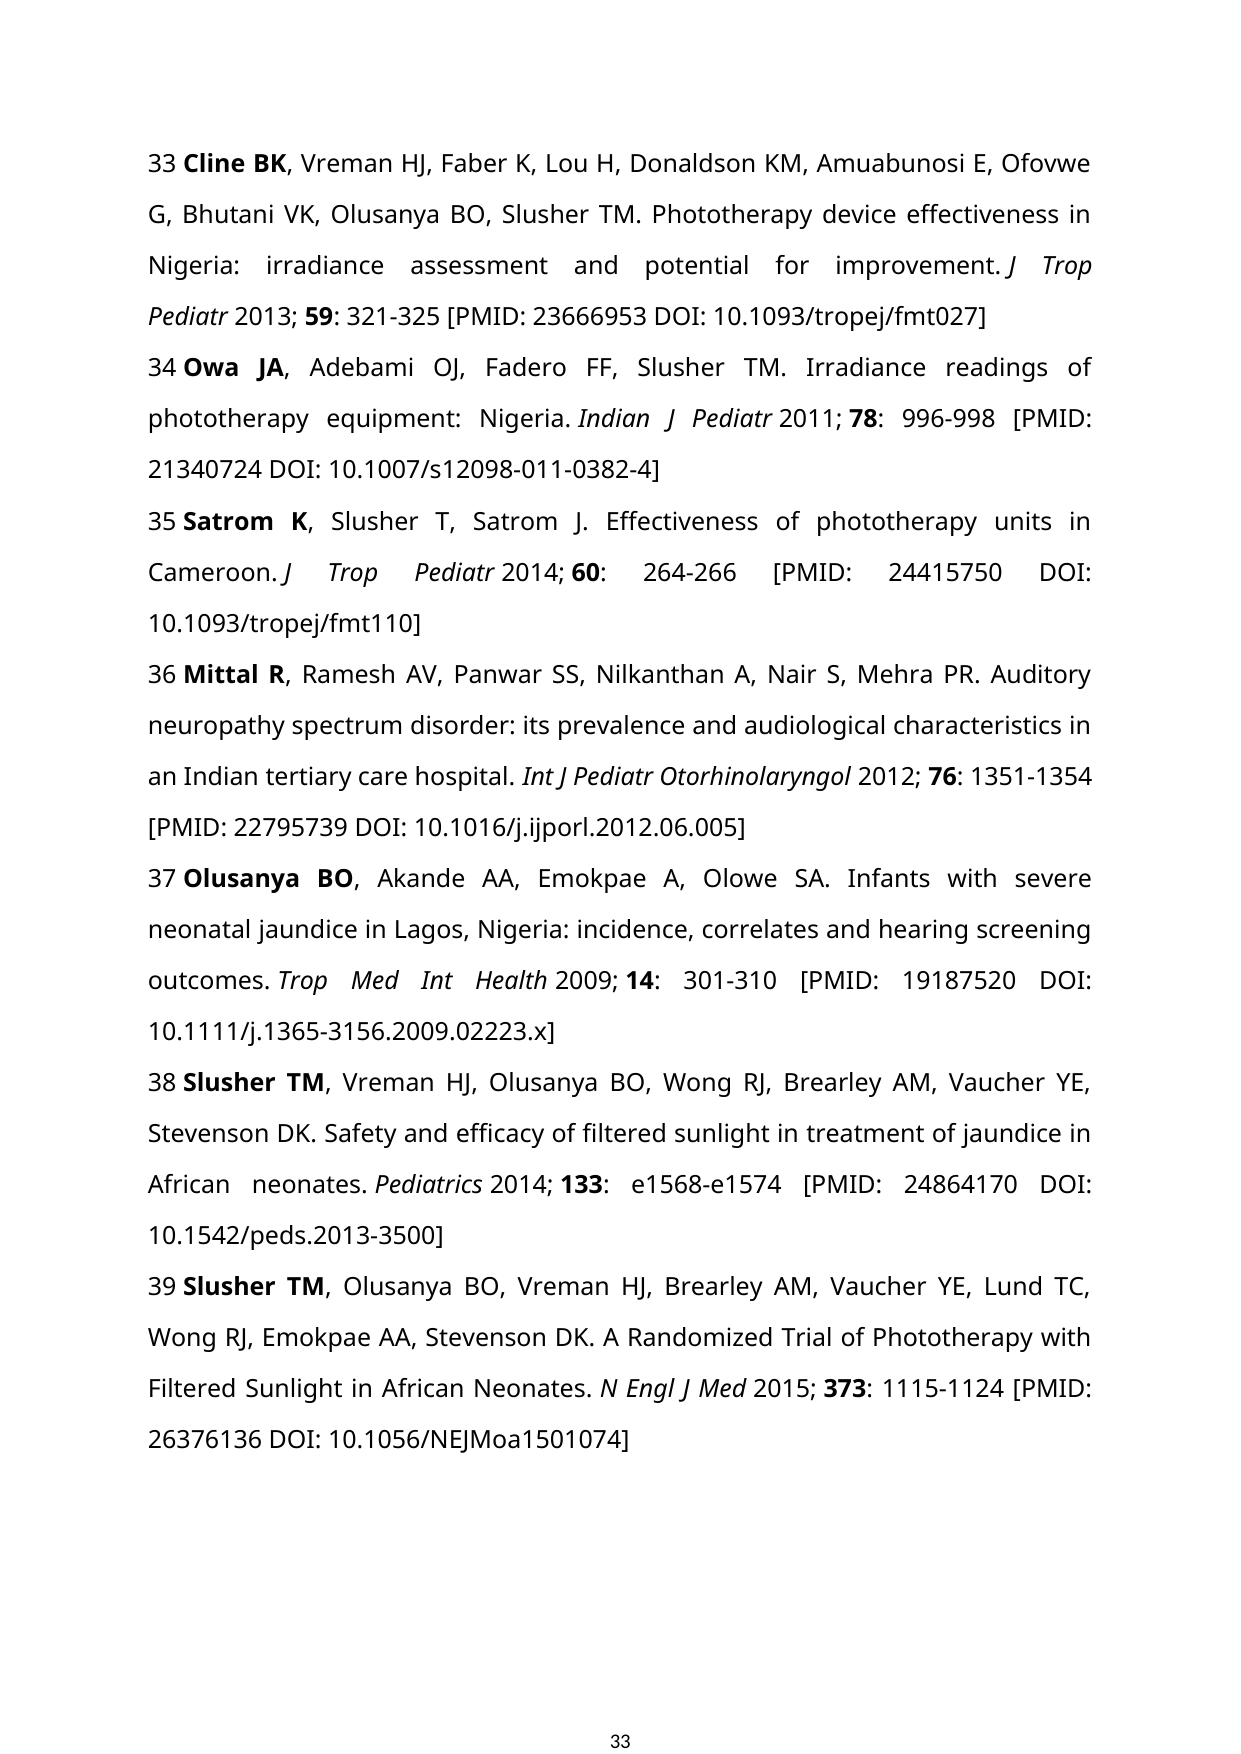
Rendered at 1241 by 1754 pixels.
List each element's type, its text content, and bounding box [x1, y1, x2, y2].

text 36 Mittal R, Ramesh AV, Panwar SS, Nilkanthan A, Nair S, Mehra PR. Auditory neuropathy spectrum disorder: its prevalence and audiological characteristics in an Indian tertiary care hospital. Int J Pediatr Otorhinolaryngol 2012; 76: 1351-1354 [PMID: 22795739 DOI: 10.1016/j.ijporl.2012.06.005] [148, 656, 1092, 843]
text 37 Olusanya BO, Akande AA, Emokpae A, Olowe SA. Infants with severe neonatal jaundice in Lagos, Nigeria: incidence, correlates and hearing screening outcomes. Trop Med Int Health 2009; 14: 301-310 [PMID: 19187520 DOI: 10.1111/j.1365-3156.2009.02223.x] [148, 860, 1092, 1048]
text 38 Slusher TM, Vreman HJ, Olusanya BO, Wong RJ, Brearley AM, Vaucher YE, Stevenson DK. Safety and efficacy of filtered sunlight in treatment of jaundice in African neonates. Pediatrics 2014; 133: e1568-e1574 [PMID: 24864170 DOI: 10.1542/peds.2013-3500] [148, 1064, 1092, 1252]
text 35 Satrom K, Slusher T, Satrom J. Effectiveness of phototherapy units in Cameroon. J Trop Pediatr 2014; 60: 264-266 [PMID: 24415750 DOI: 10.1093/tropej/fmt110] [148, 503, 1092, 639]
text 39 Slusher TM, Olusanya BO, Vreman HJ, Brearley AM, Vaucher YE, Lund TC, Wong RJ, Emokpae AA, Stevenson DK. A Randomized Trial of Phototherapy with Filtered Sunlight in African Neonates. N Engl J Med 2015; 373: 1115-1124 [PMID: 26376136 DOI: 10.1056/NEJMoa1501074] [148, 1269, 1092, 1456]
text 34 Owa JA, Adebami OJ, Fadero FF, Slusher TM. Irradiance readings of phototherapy equipment: Nigeria. Indian J Pediatr 2011; 78: 996-998 [PMID: 21340724 DOI: 10.1007/s12098-011-0382-4] [148, 350, 1092, 486]
text 33 Cline BK, Vreman HJ, Faber K, Lou H, Donaldson KM, Amuabunosi E, Ofovwe G, Bhutani VK, Olusanya BO, Slusher TM. Phototherapy device effectiveness in Nigeria: irradiance assessment and potential for improvement. J Trop Pediatr 2013; 59: 321-325 [PMID: 23666953 DOI: 10.1093/tropej/fmt027] [148, 146, 1092, 333]
